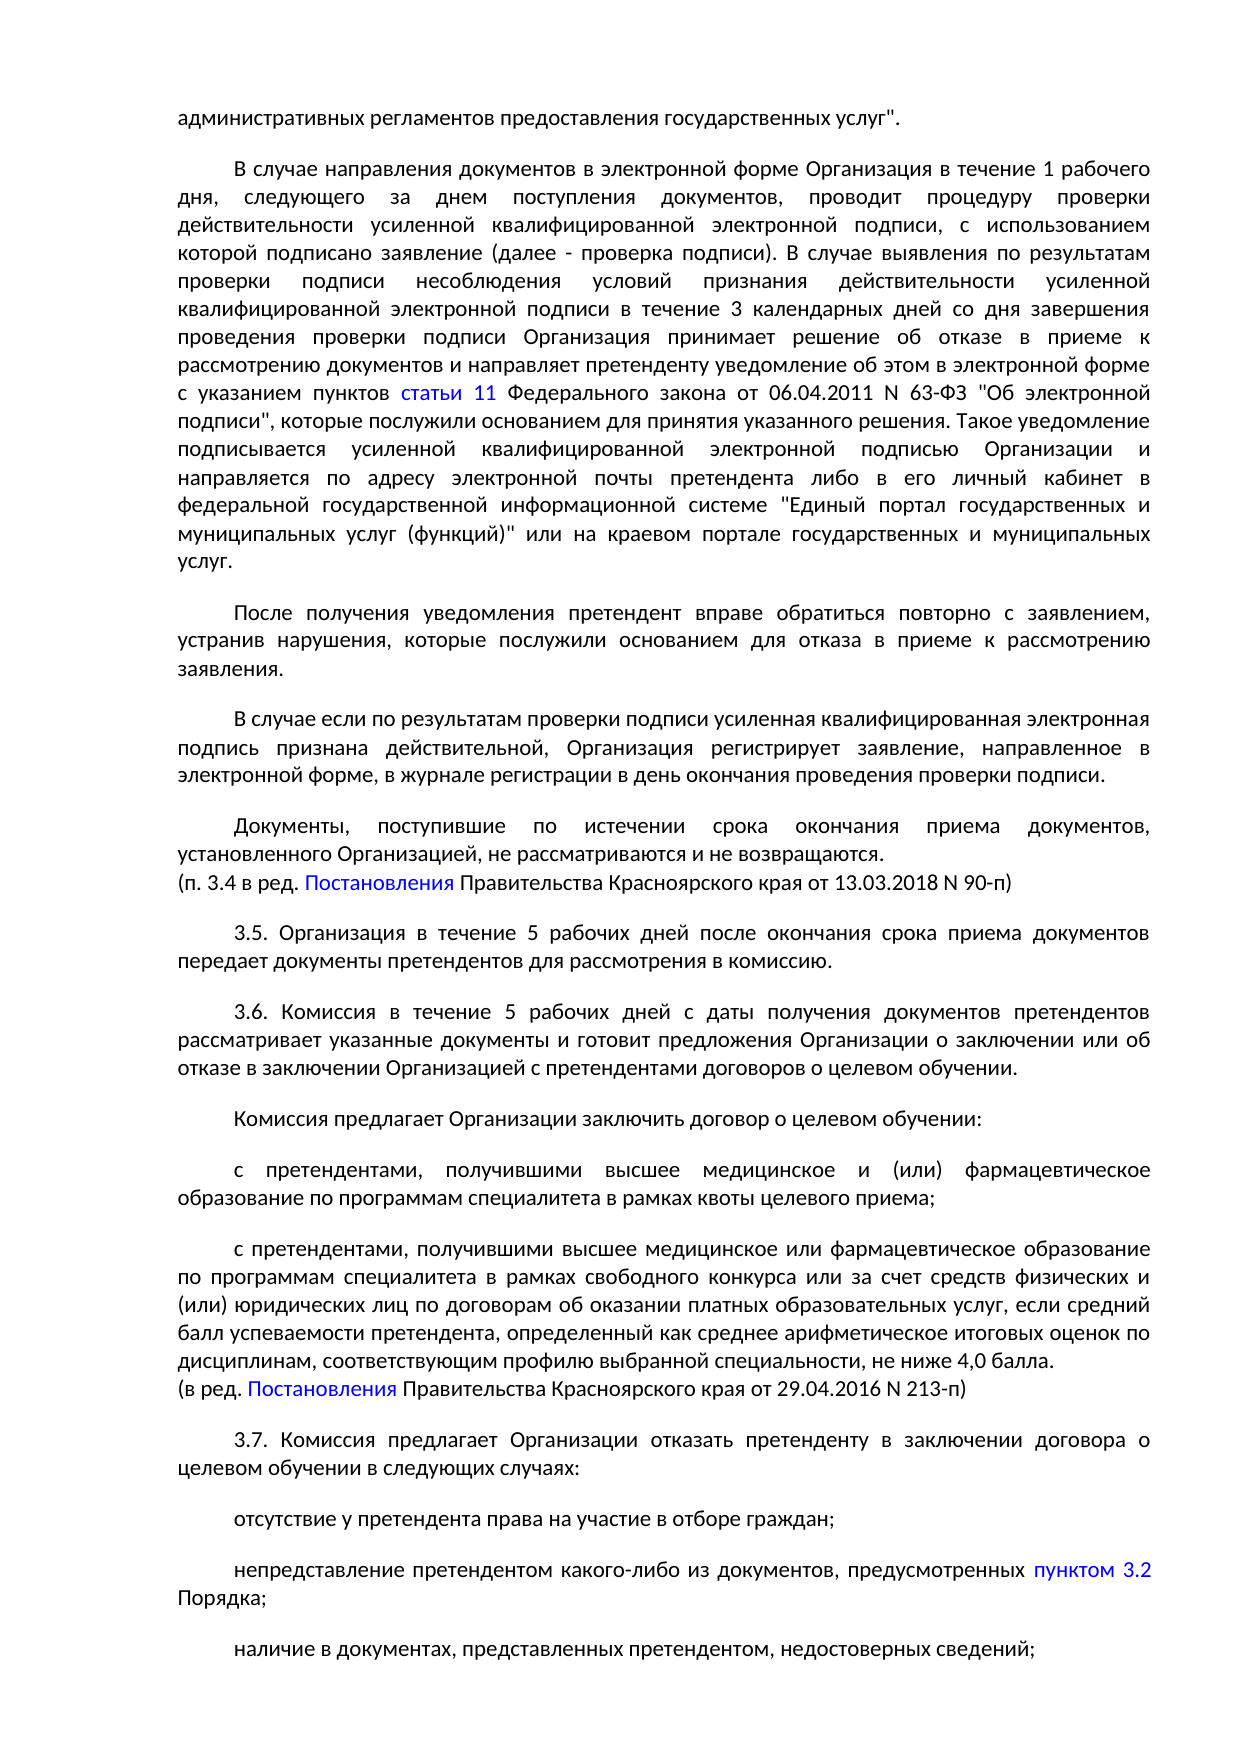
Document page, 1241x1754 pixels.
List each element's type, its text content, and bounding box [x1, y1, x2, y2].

text 3.5. Организация в течение 5 рабочих дней после окончания срока приема документов передает документы претендентов для рассмотрения в комиссию. [177, 918, 1152, 974]
text Документы, поступившие по истечении срока окончания приема документов, установленного Организацией, не рассматриваются и не возвращаются. [177, 812, 1152, 868]
text Комиссия предлагает Организации заключить договор о целевом обучении: [177, 1104, 1152, 1132]
text 3.6. Комиссия в течение 5 рабочих дней с даты получения документов претендентов рассматривает указанные документы и готовит предложения Организации о заключении или об отказе в заключении Организацией с претендентами договоров о целевом обучении. [177, 997, 1152, 1082]
text После получения уведомления претендент вправе обратиться повторно с заявлением, устранив нарушения, которые послужили основанием для отказа в приеме к рассмотрению заявления. [177, 598, 1152, 682]
text наличие в документах, представленных претендентом, недостоверных сведений; [177, 1634, 1152, 1662]
text отсутствие у претендента права на участие в отборе граждан; [177, 1504, 1152, 1532]
text В случае направления документов в электронной форме Организация в течение 1 рабочего дня, следующего за днем поступления документов, проводит процедуру проверки действительности усиленной квалифицированной электронной подписи, с использованием которой подписано заявление (далее - проверка подписи). В случае выявления по результатам проверки подписи несоблюдения условий признания действительности усиленной квалифицированной электронной подписи в течение 3 календарных дней со дня завершения проведения проверки подписи Организация принимает решение об отказе в приеме к рассмотрению документов и направляет претенденту уведомление об этом в электронной форме с указанием пунктов статьи 11 Федерального закона от 06.04.2011 N 63-ФЗ "Об электронной подписи", которые послужили основанием для принятия указанного решения. Такое уведомление подписывается усиленной квалифицированной электронной подписью Организации и направляется по адресу электронной почты претендента либо в его личный кабинет в федеральной государственной информационной системе "Единый портал государственных и муниципальных услуг (функций)" или на краевом портале государственных и муниципальных услуг. [177, 154, 1152, 575]
text 3.7. Комиссия предлагает Организации отказать претенденту в заключении договора о целевом обучении в следующих случаях: [177, 1425, 1152, 1481]
text непредставление претендентом какого-либо из документов, предусмотренных пунктом 3.2 Порядка; [177, 1555, 1152, 1611]
text (п. 3.4 в ред. Постановления Правительства Красноярского края от 13.03.2018 N 90-п) [177, 868, 1152, 896]
text (в ред. Постановления Правительства Красноярского края от 29.04.2016 N 213-п) [177, 1374, 1152, 1402]
text В случае если по результатам проверки подписи усиленная квалифицированная электронная подпись признана действительной, Организация регистрирует заявление, направленное в электронной форме, в журнале регистрации в день окончания проведения проверки подписи. [177, 704, 1152, 789]
text с претендентами, получившими высшее медицинское или фармацевтическое образование по программам специалитета в рамках свободного конкурса или за счет средств физических и (или) юридических лиц по договорам об оказании платных образовательных услуг, если средний балл успеваемости претендента, определенный как среднее арифметическое итоговых оценок по дисциплинам, соответствующим профилю выбранной специальности, не ниже 4,0 балла. [177, 1234, 1152, 1374]
text с претендентами, получившими высшее медицинское и (или) фармацевтическое образование по программам специалитета в рамках квоты целевого приема; [177, 1155, 1152, 1211]
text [177, 103, 1152, 131]
